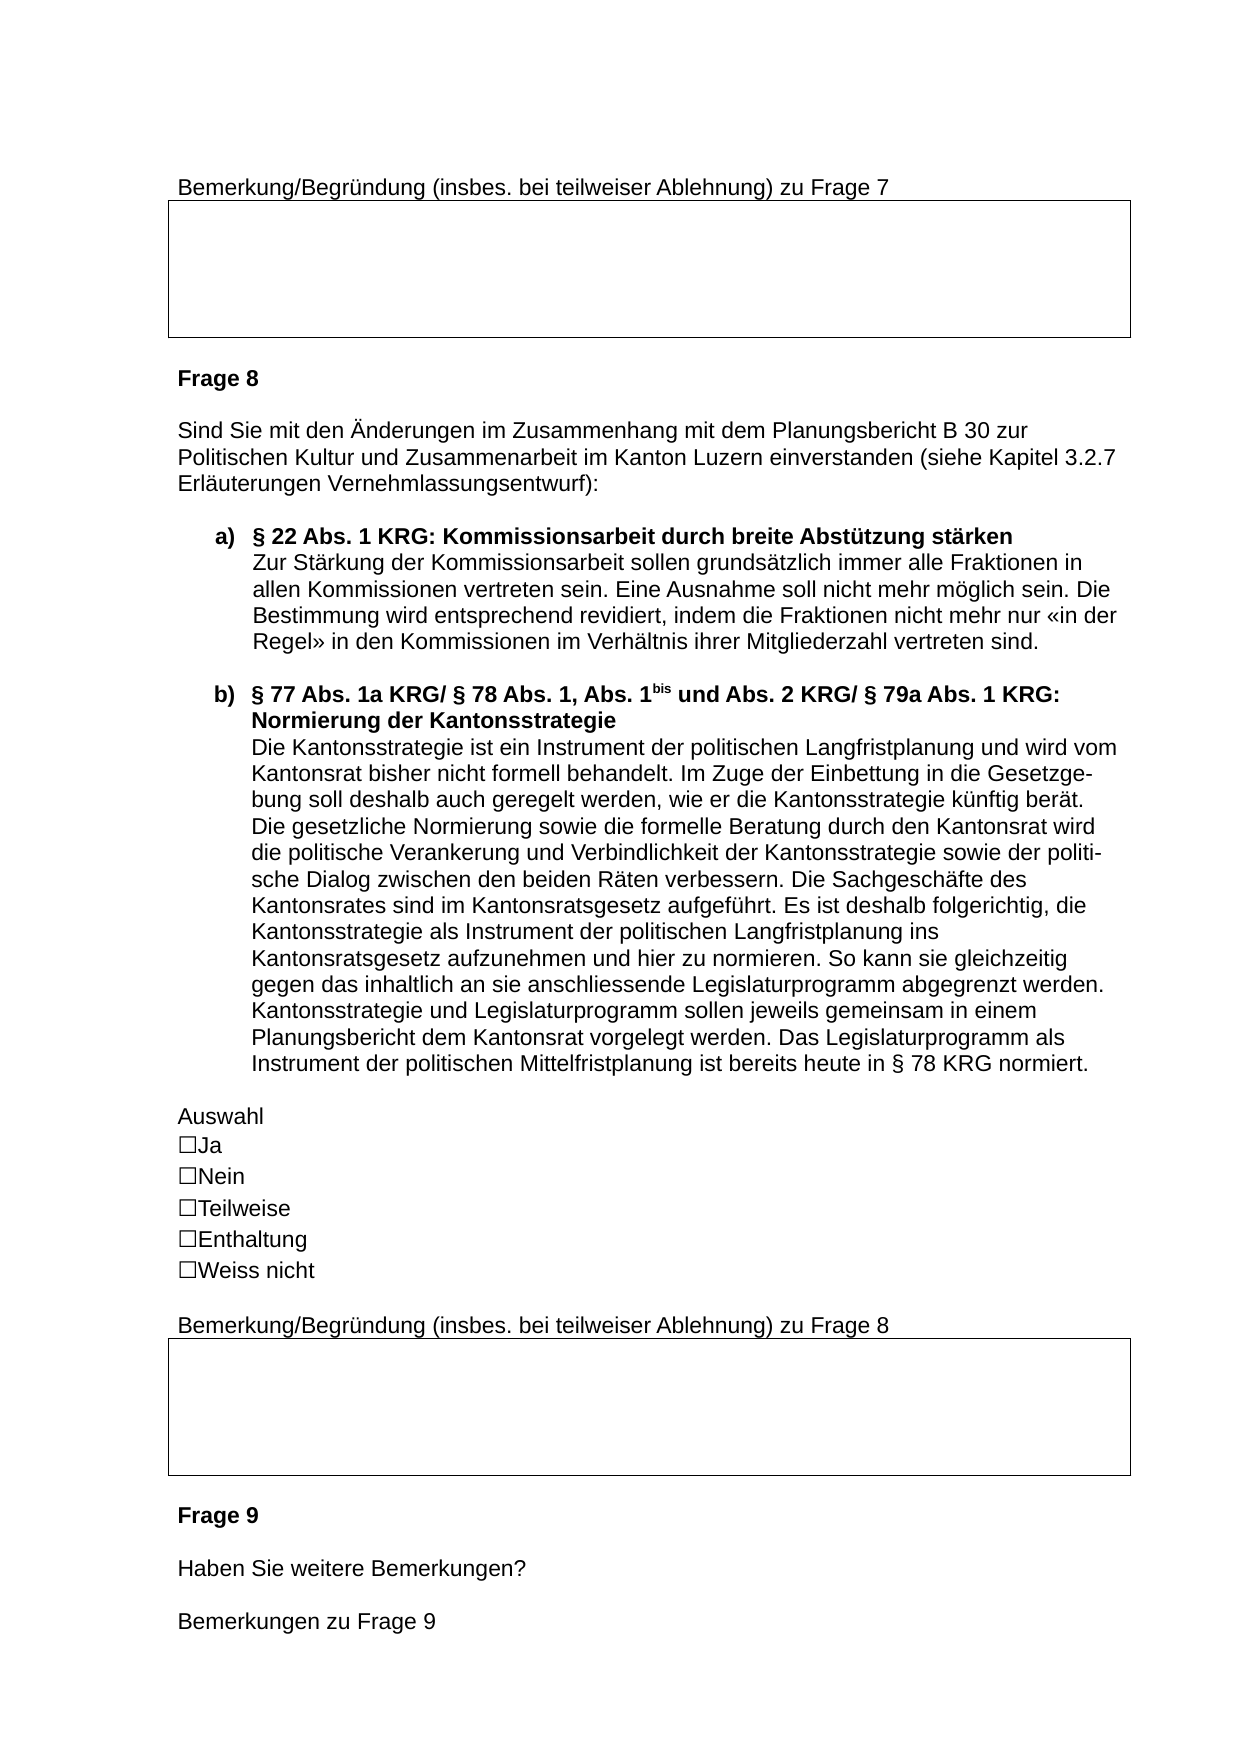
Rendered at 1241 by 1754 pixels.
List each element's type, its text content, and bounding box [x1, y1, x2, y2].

text Ja [177, 1129, 1122, 1160]
list Zur Stärkung der Kommissionsarbeit sollen grundsätzlich immer alle Fraktionen in allen Kommissionen vertreten sein. Eine Ausnahme soll nicht mehr möglich sein. Die Bestimmung wird entsprechend revidiert, indem die Fraktionen nicht mehr nur «in der Regel» in den Kommissionen im Verhältnis ihrer Mitgliederzahl vertreten sind. [252, 549, 1122, 655]
list Nein [177, 1160, 1122, 1192]
text Auswahl [177, 1103, 1122, 1129]
list § 22 Abs. 1 KRG: Kommissionsarbeit durch breite Abstützung stärken [215, 523, 1122, 549]
list § 77 Abs. 1a KRG/ § 78 Abs. 1, Abs. 1bis und Abs. 2 KRG/ § 79a Abs. 1 KRG: Normierung der Kantonsstrategie [213, 681, 1122, 734]
list Weiss nicht [177, 1254, 1122, 1285]
text Bemerkung/Begründung (insbes. bei teilweiser Ablehnung) zu Frage 8 [177, 1312, 1122, 1338]
list Die Kantonsstrategie ist ein Instrument der politischen Langfristplanung und wird vom Kantonsrat bisher nicht formell behandelt. Im Zuge der Einbettung in die Gesetzge-bung soll deshalb auch geregelt werden, wie er die Kantonsstrategie künftig berät. Die gesetzliche Normierung sowie die formelle Beratung durch den Kantonsrat wird die politische Verankerung und Verbindlichkeit der Kantonsstrategie sowie der politi-sche Dialog zwischen den beiden Räten verbessern. Die Sachgeschäfte des Kantonsrates sind im Kantonsratsgesetz aufgeführt. Es ist deshalb folgerichtig, die Kantonsstrategie als Instrument der politischen Langfristplanung ins Kantonsratsgesetz aufzunehmen und hier zu normieren. So kann sie gleichzeitig gegen das inhaltlich an sie anschliessende Legislaturprogramm abgegrenzt werden. Kantonsstrategie und Legislaturprogramm sollen jeweils gemeinsam in einem Planungsbericht dem Kantonsrat vorgelegt werden. Das Legislaturprogramm als Instrument der politischen Mittelfristplanung ist bereits heute in § 78 KRG normiert. [251, 734, 1122, 1076]
text Bemerkungen zu Frage 9 [177, 1608, 1122, 1634]
text Sind Sie mit den Änderungen im Zusammenhang mit dem Planungsbericht B 30 zur Politischen Kultur und Zusammenarbeit im Kanton Luzern einverstanden (siehe Kapitel 3.2.7 Erläuterungen Vernehmlassungsentwurf): [177, 417, 1122, 497]
text Haben Sie weitere Bemerkungen? [177, 1555, 1122, 1581]
list Teilweise [177, 1192, 1122, 1223]
text Frage 9 [177, 1502, 1122, 1529]
text Frage 8 [177, 365, 1122, 391]
list Enthaltung [177, 1223, 1122, 1254]
text Bemerkung/Begründung (insbes. bei teilweiser Ablehnung) zu Frage 7 [177, 174, 1122, 200]
